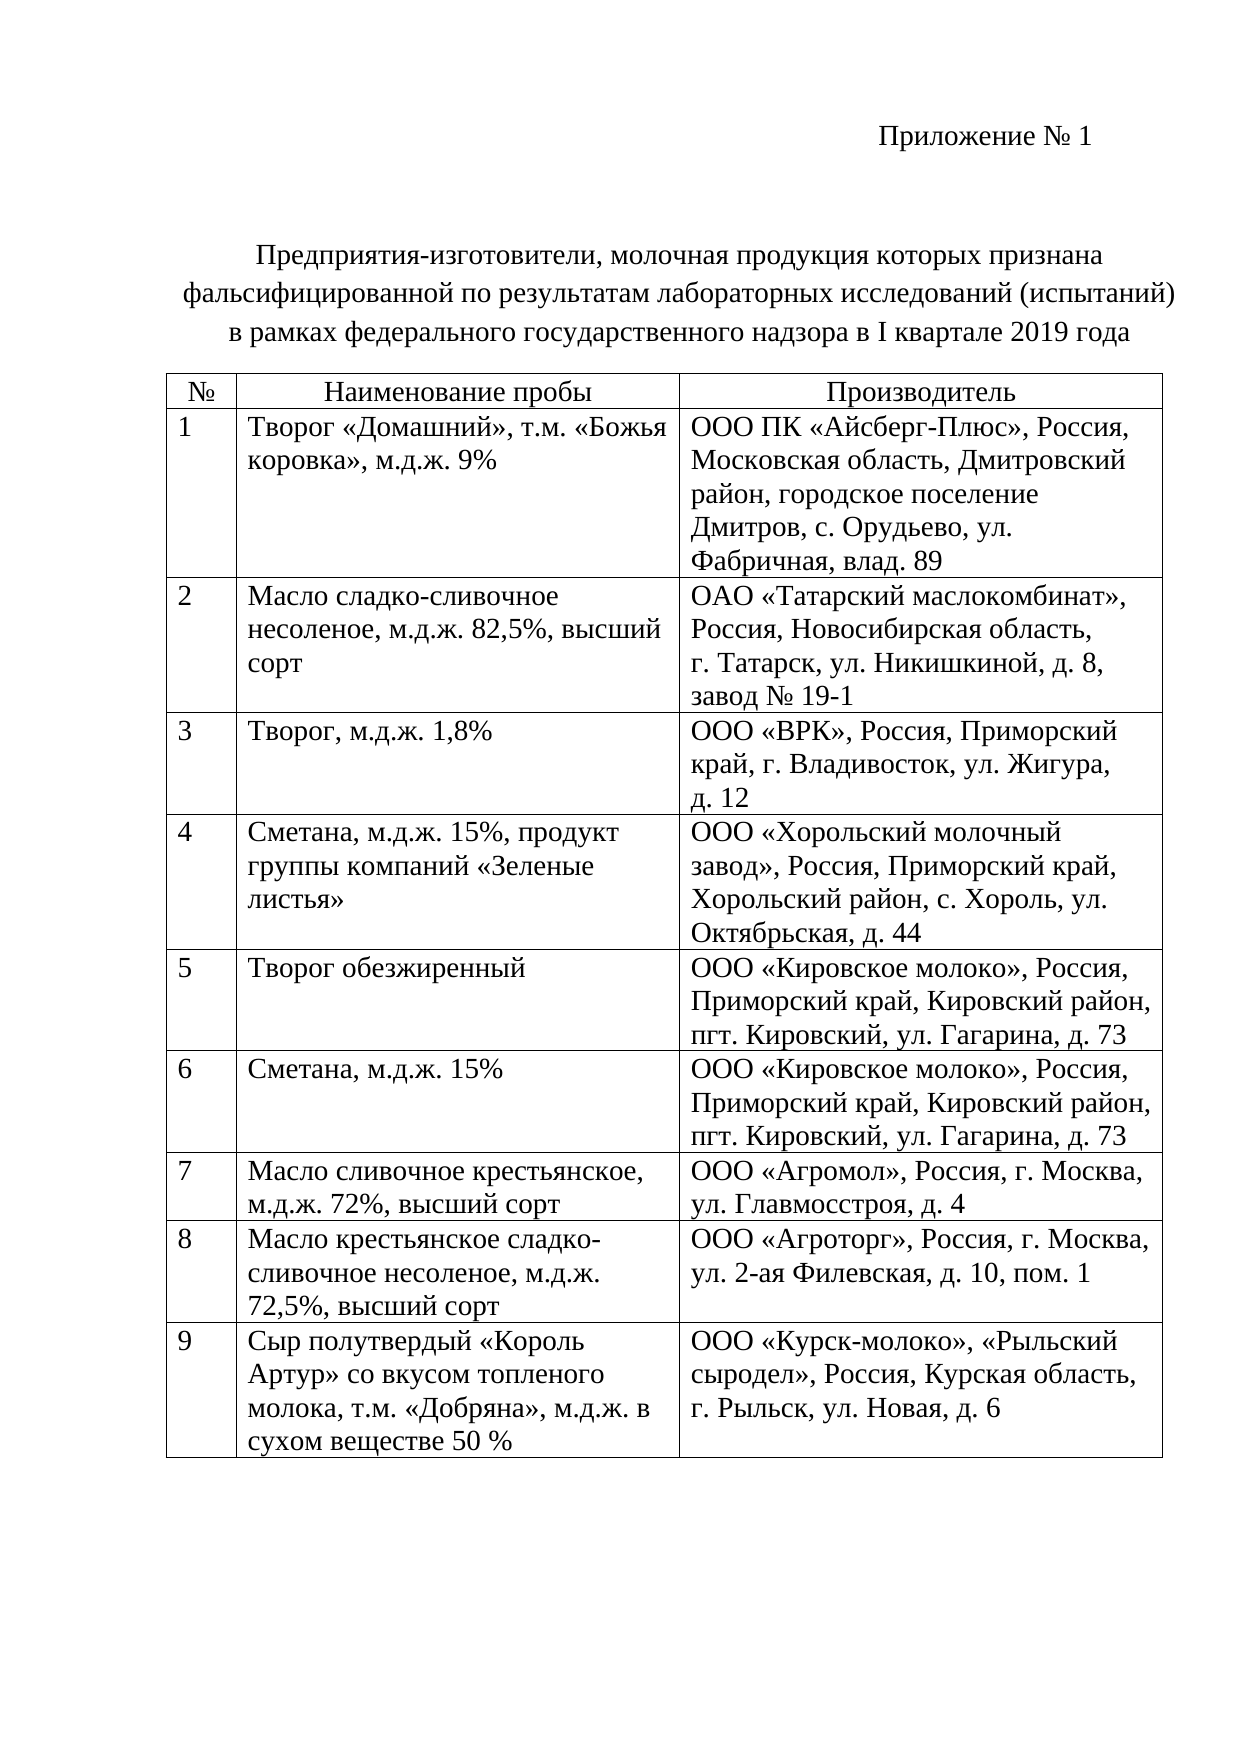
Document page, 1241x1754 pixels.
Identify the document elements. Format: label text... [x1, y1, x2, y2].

table_cell ООО ПК «Айсберг-Плюс», Россия, Московская область, Дмитровский район, городское поселение Дмитров, с. Орудьево, ул. Фабричная, влад. 89 [680, 409, 1162, 577]
table_cell ООО «Агромол», Россия, г. Москва, ул. Главмосстроя, д. 4 [680, 1153, 1162, 1220]
table_cell 3 [167, 713, 236, 813]
text Приложение № 1 [177, 118, 1093, 152]
table_cell 1 [167, 409, 236, 577]
table_cell 5 [167, 950, 236, 1050]
table_cell ООО «Курск-молоко», «Рыльский сыродел», Россия, Курская область, г. Рыльск, ул. Новая, д. 6 [680, 1323, 1162, 1457]
text Предприятия-изготовители, молочная продукция которых признана фальсифицированной по результатам лабораторных исследований (испытаний) в рамках федерального государственного надзора в I квартале 2019 года [177, 237, 1181, 347]
table_cell Сыр полутвердый «Король Артур» со вкусом топленого молока, т.м. «Добряна», м.д.ж. в сухом веществе 50 % [237, 1323, 679, 1457]
table_cell 7 [167, 1153, 236, 1220]
table_cell Масло сливочное крестьянское, м.д.ж. 72%, высший сорт [237, 1153, 679, 1220]
table_cell ООО «Кировское молоко», Россия, Приморский край, Кировский район, пгт. Кировский, ул. Гагарина, д. 73 [680, 950, 1162, 1050]
table_cell Масло крестьянское сладко-сливочное несоленое, м.д.ж. 72,5%, высший сорт [237, 1221, 679, 1322]
table_cell Сметана, м.д.ж. 15% [237, 1051, 679, 1152]
table_cell ООО «ВРК», Россия, Приморский край, г. Владивосток, ул. Жигура, д. 12 [680, 713, 1162, 813]
table_cell Творог, м.д.ж. 1,8% [237, 713, 679, 813]
table_cell ООО «Кировское молоко», Россия, Приморский край, Кировский район, пгт. Кировский, ул. Гагарина, д. 73 [680, 1051, 1162, 1152]
table_header Наименование пробы [237, 374, 679, 408]
table_cell ООО «Агроторг», Россия, г. Москва, ул. 2-ая Филевская, д. 10, пом. 1 [680, 1221, 1162, 1322]
table_cell 8 [167, 1221, 236, 1322]
table_cell Творог обезжиренный [237, 950, 679, 1050]
table_cell ОАО «Татарский маслокомбинат», Россия, Новосибирская область, г. Татарск, ул. Никишкиной, д. 8, завод № 19-1 [680, 578, 1162, 712]
table_cell 9 [167, 1323, 236, 1457]
table_header № [167, 374, 236, 408]
table_cell 6 [167, 1051, 236, 1152]
table_cell Масло сладко-сливочное несоленое, м.д.ж. 82,5%, высший сорт [237, 578, 679, 712]
table_cell Сметана, м.д.ж. 15%, продукт группы компаний «Зеленые листья» [237, 815, 679, 949]
table_header Производитель [680, 374, 1162, 408]
table_cell 4 [167, 815, 236, 949]
table_cell 2 [167, 578, 236, 712]
table_cell ООО «Хорольский молочный завод», Россия, Приморский край, Хорольский район, с. Хороль, ул. Октябрьская, д. 44 [680, 815, 1162, 949]
table_cell Творог «Домашний», т.м. «Божья коровка», м.д.ж. 9% [237, 409, 679, 577]
